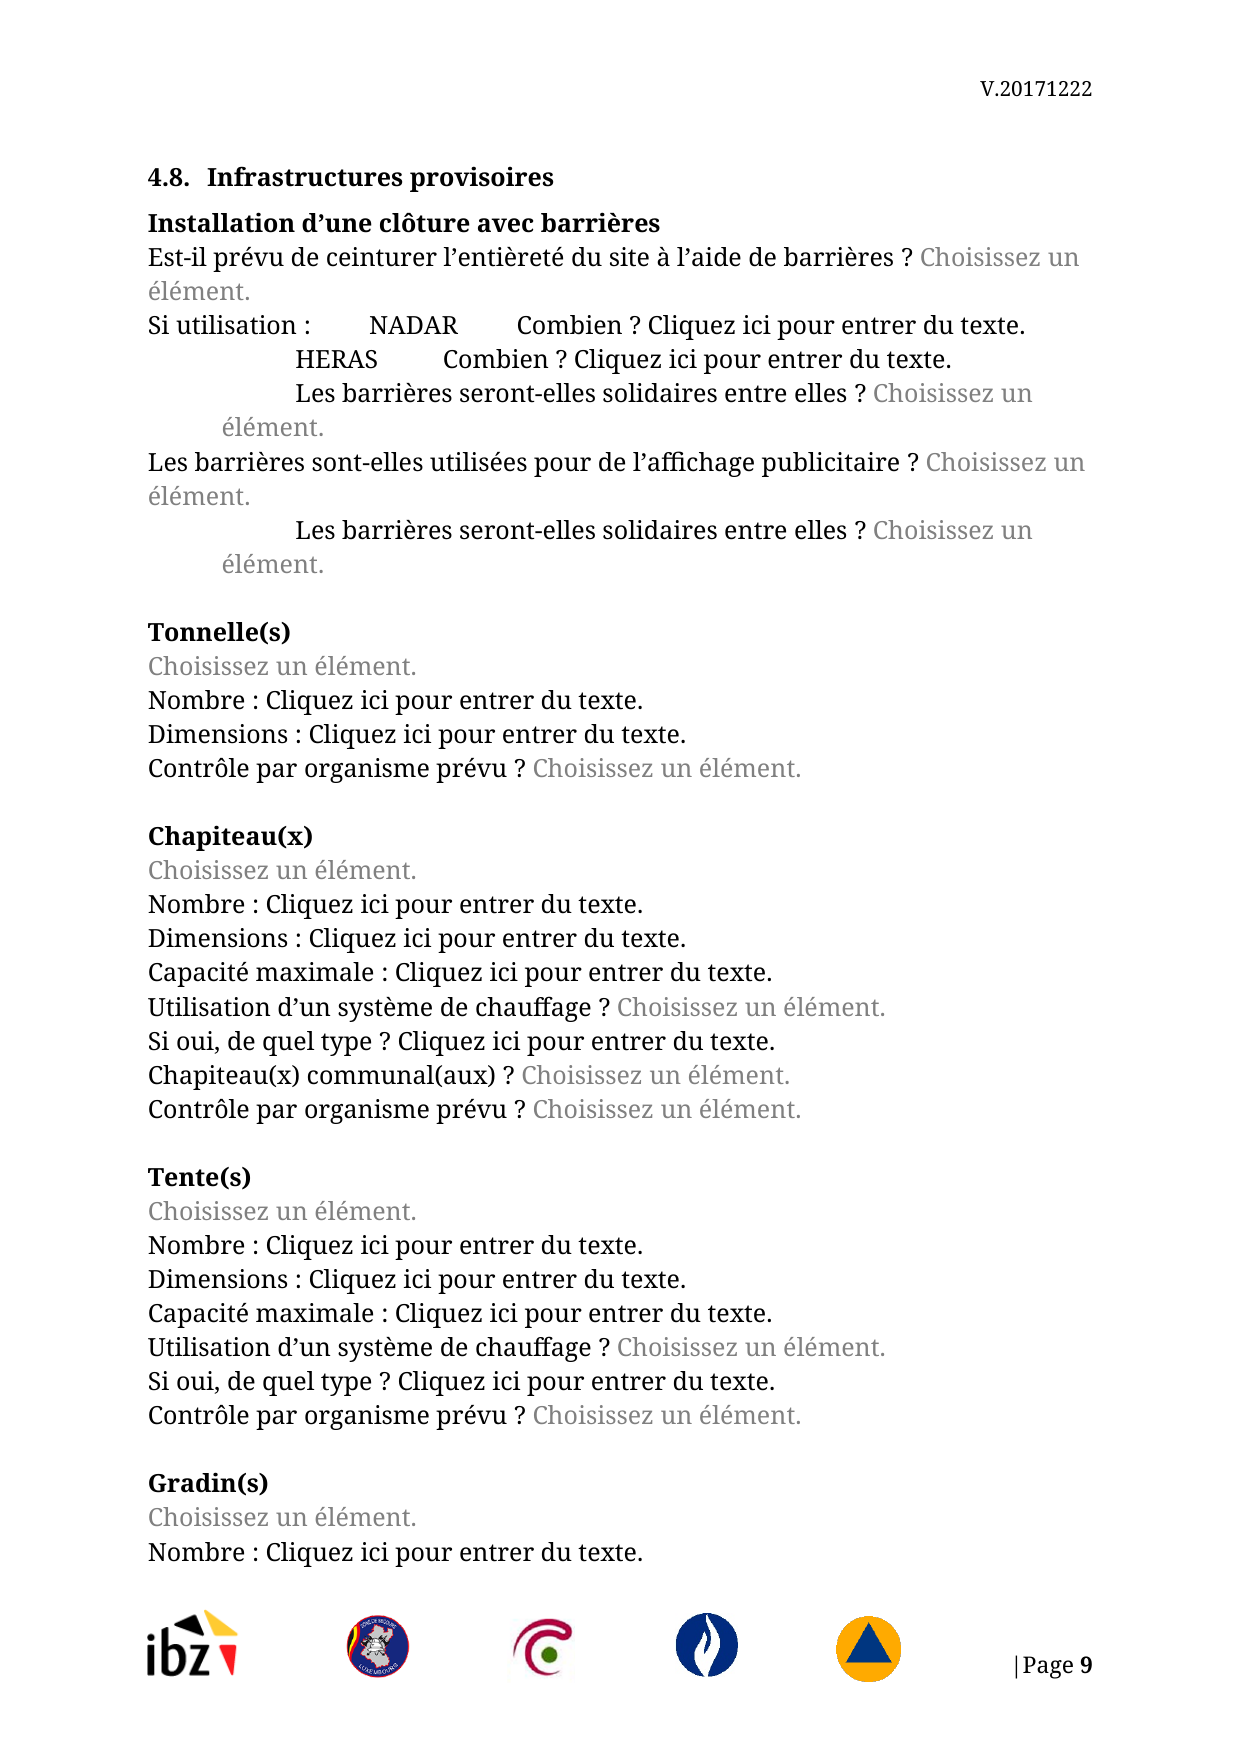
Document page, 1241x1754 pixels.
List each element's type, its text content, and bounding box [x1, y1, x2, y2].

text Nombre : [148, 887, 1092, 921]
text Chapiteau(x) [148, 819, 1092, 853]
subtitle Infrastructures provisoires [148, 159, 1092, 193]
text Contrôle par organisme prévu ? [148, 751, 1092, 785]
text Capacité maximale : [148, 1296, 1092, 1330]
text Capacité maximale : [148, 955, 1092, 989]
text Dimensions : [148, 717, 1092, 751]
text Si oui, de quel type ? [148, 1023, 1092, 1057]
picture [675, 1613, 738, 1677]
text Contrôle par organisme prévu ? [148, 1398, 1092, 1432]
text Contrôle par organisme prévu ? [148, 1091, 1092, 1125]
text Chapiteau(x) communal(aux) ? [148, 1057, 1092, 1091]
picture [345, 1613, 410, 1678]
picture [507, 1612, 575, 1683]
text Les barrières sont-elles utilisées pour de l’affichage publicitaire ? [148, 444, 1092, 512]
text Les barrières seront-elles solidaires entre elles ? [221, 512, 1092, 580]
text HERAS Combien ? [221, 342, 1092, 376]
text Tente(s) [148, 1159, 1092, 1193]
text Gradin(s) [148, 1466, 1092, 1500]
text Les barrières seront-elles solidaires entre elles ? [221, 376, 1092, 444]
text Utilisation d’un système de chauffage ? [148, 1330, 1092, 1364]
text Est-il prévu de ceinturer l’entièreté du site à l’aide de barrières ? [148, 240, 1092, 308]
text Installation d’une clôture avec barrières [148, 206, 1092, 240]
text Dimensions : [148, 921, 1092, 955]
text Nombre : [148, 1228, 1092, 1262]
text Utilisation d’un système de chauffage ? [148, 989, 1092, 1023]
text Si oui, de quel type ? [148, 1364, 1092, 1398]
text Si utilisation : NADAR Combien ? [148, 308, 1092, 342]
text Dimensions : [148, 1262, 1092, 1296]
picture [146, 1609, 246, 1678]
text Nombre : [148, 683, 1092, 717]
text Tonnelle(s) [148, 614, 1092, 648]
picture [836, 1616, 901, 1682]
text Nombre : [148, 1534, 1092, 1568]
